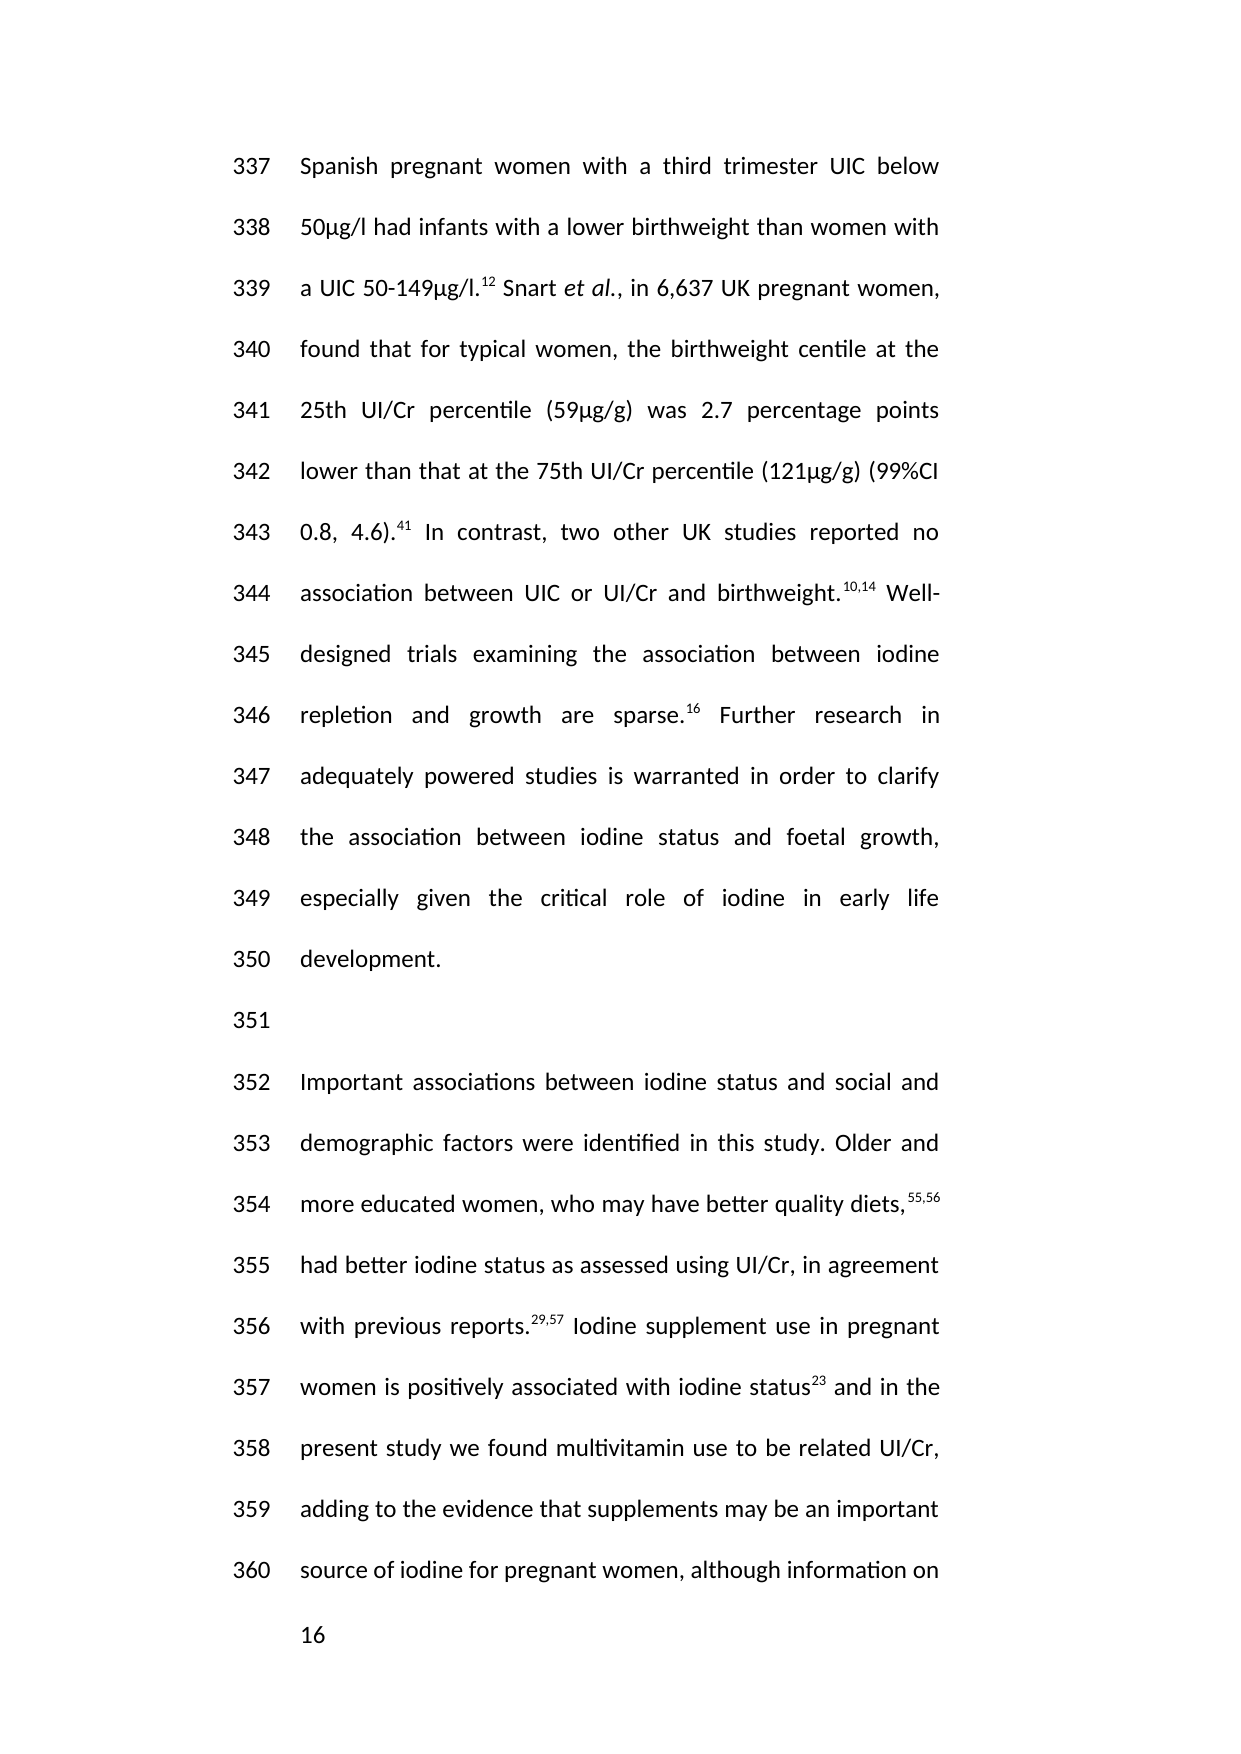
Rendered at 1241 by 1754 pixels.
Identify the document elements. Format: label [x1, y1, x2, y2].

text [300, 1066, 940, 1584]
text [300, 150, 940, 974]
